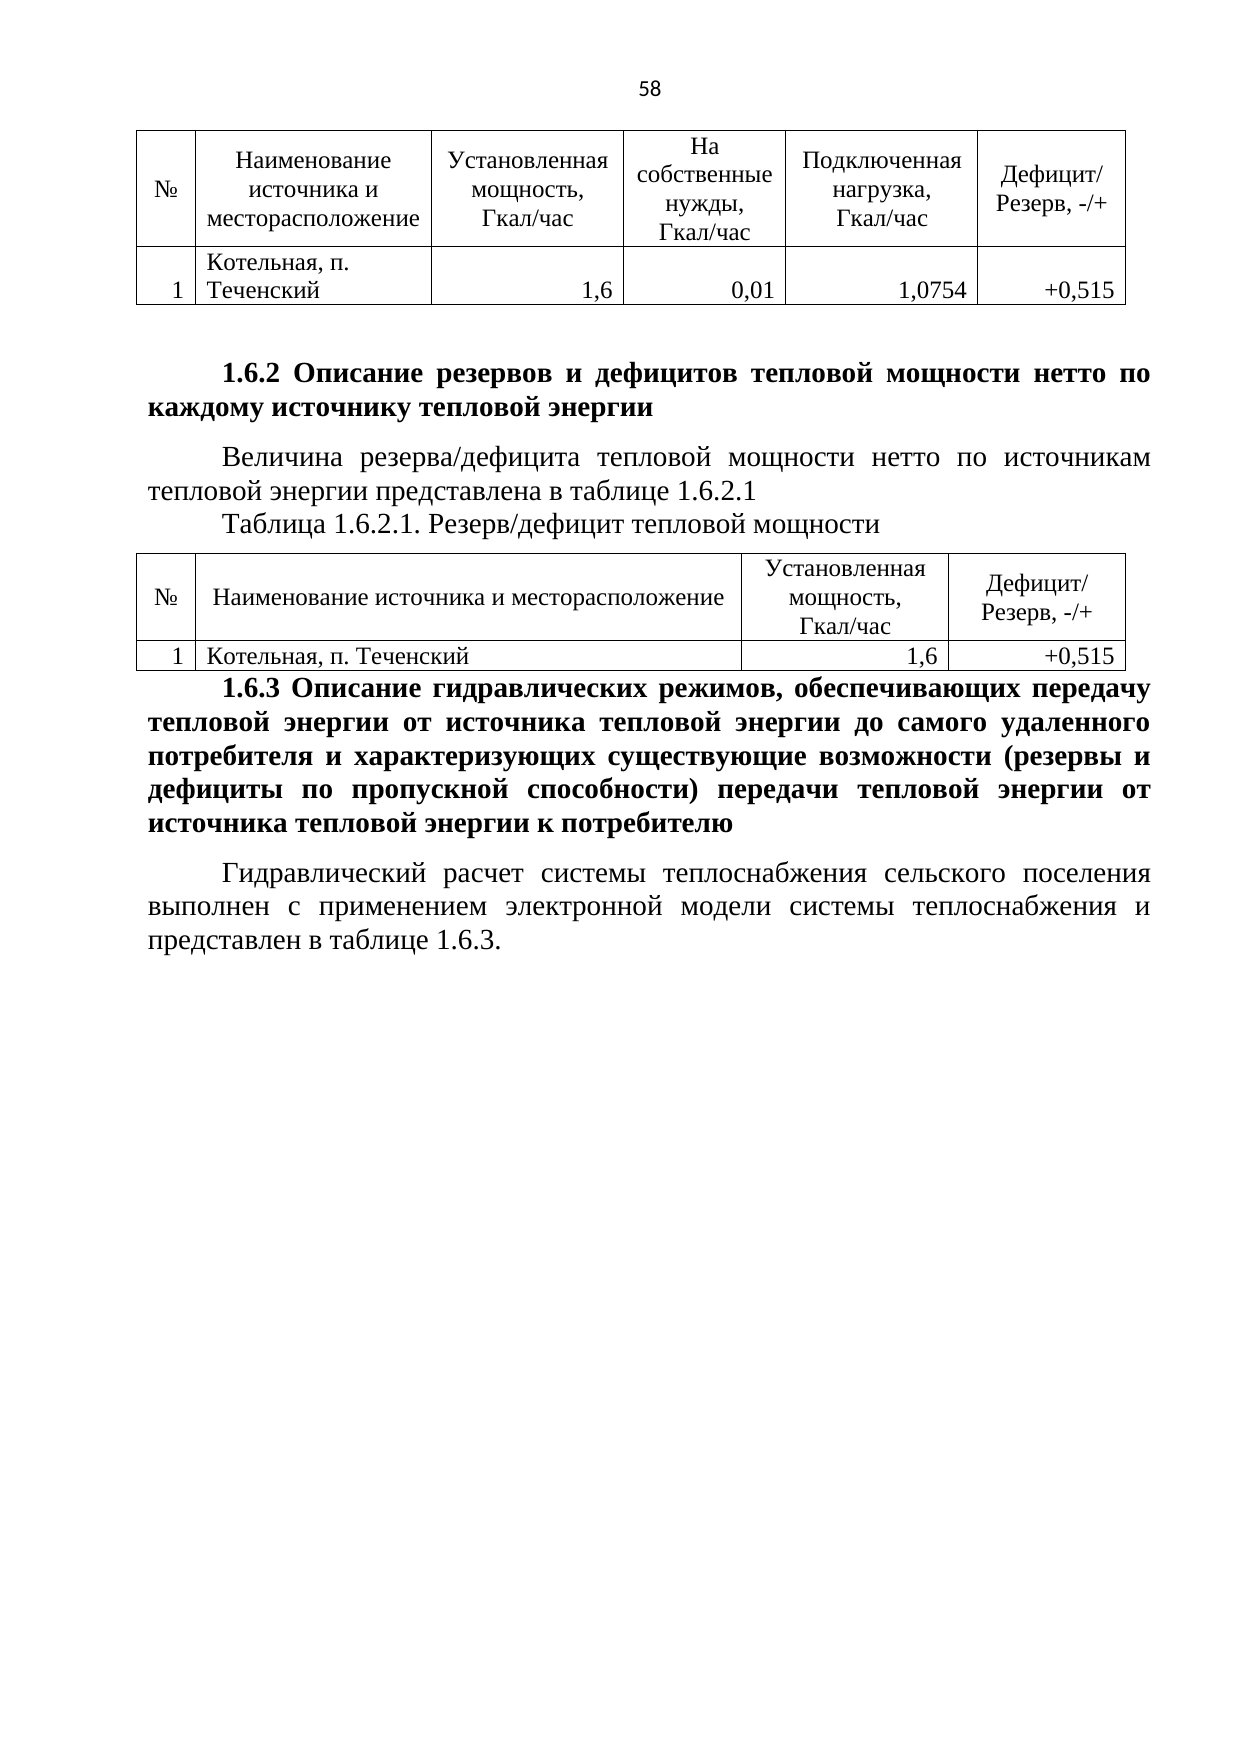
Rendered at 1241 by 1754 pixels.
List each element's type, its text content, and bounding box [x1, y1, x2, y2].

table_header На собственные нужды, Гкал/час [624, 131, 785, 246]
table_cell +0,515 [949, 641, 1125, 669]
text Таблица 1.6.2.1. Резерв/дефицит тепловой мощности [148, 506, 1152, 540]
table_cell 1,6 [742, 641, 948, 669]
table_cell Котельная, п. Теченский [196, 641, 741, 669]
table_header Установленная мощность, Гкал/час [742, 554, 948, 640]
table_header Установленная мощность, Гкал/час [432, 131, 623, 246]
table_header № [137, 554, 195, 640]
table_header Дефицит/ Резерв, -/+ [978, 131, 1125, 246]
table_cell 1 [137, 641, 195, 669]
table_cell Котельная, п. Теченский [196, 247, 431, 304]
table_header Наименование источника и месторасположение [196, 131, 431, 246]
table_cell 1 [137, 247, 195, 304]
text Гидравлический расчет системы теплоснабжения сельского поселения выполнен с применением электронной модели системы теплоснабжения и представлен в таблице 1.6.3. [148, 855, 1152, 956]
table_cell 1,0754 [786, 247, 977, 304]
table_header Дефицит/ Резерв, -/+ [949, 554, 1125, 640]
table_cell 1,6 [432, 247, 623, 304]
table_header Подключенная нагрузка, Гкал/час [786, 131, 977, 246]
text Величина резерва/дефицита тепловой мощности нетто по источникам тепловой энергии представлена в таблице 1.6.2.1 [148, 439, 1152, 506]
text 1.6.2 Описание резервов и дефицитов тепловой мощности нетто по каждому источнику тепловой энергии [148, 356, 1152, 423]
table_cell 0,01 [624, 247, 785, 304]
table_cell +0,515 [978, 247, 1125, 304]
table_header № [137, 131, 195, 246]
table_header Наименование источника и месторасположение [196, 554, 741, 640]
text 1.6.3 Описание гидравлических режимов, обеспечивающих передачу тепловой энергии от источника тепловой энергии до самого удаленного потребителя и характеризующих существующие возможности (резервы и дефициты по пропускной способности) передачи тепловой энергии от источника тепловой энергии к потребителю [148, 671, 1152, 838]
